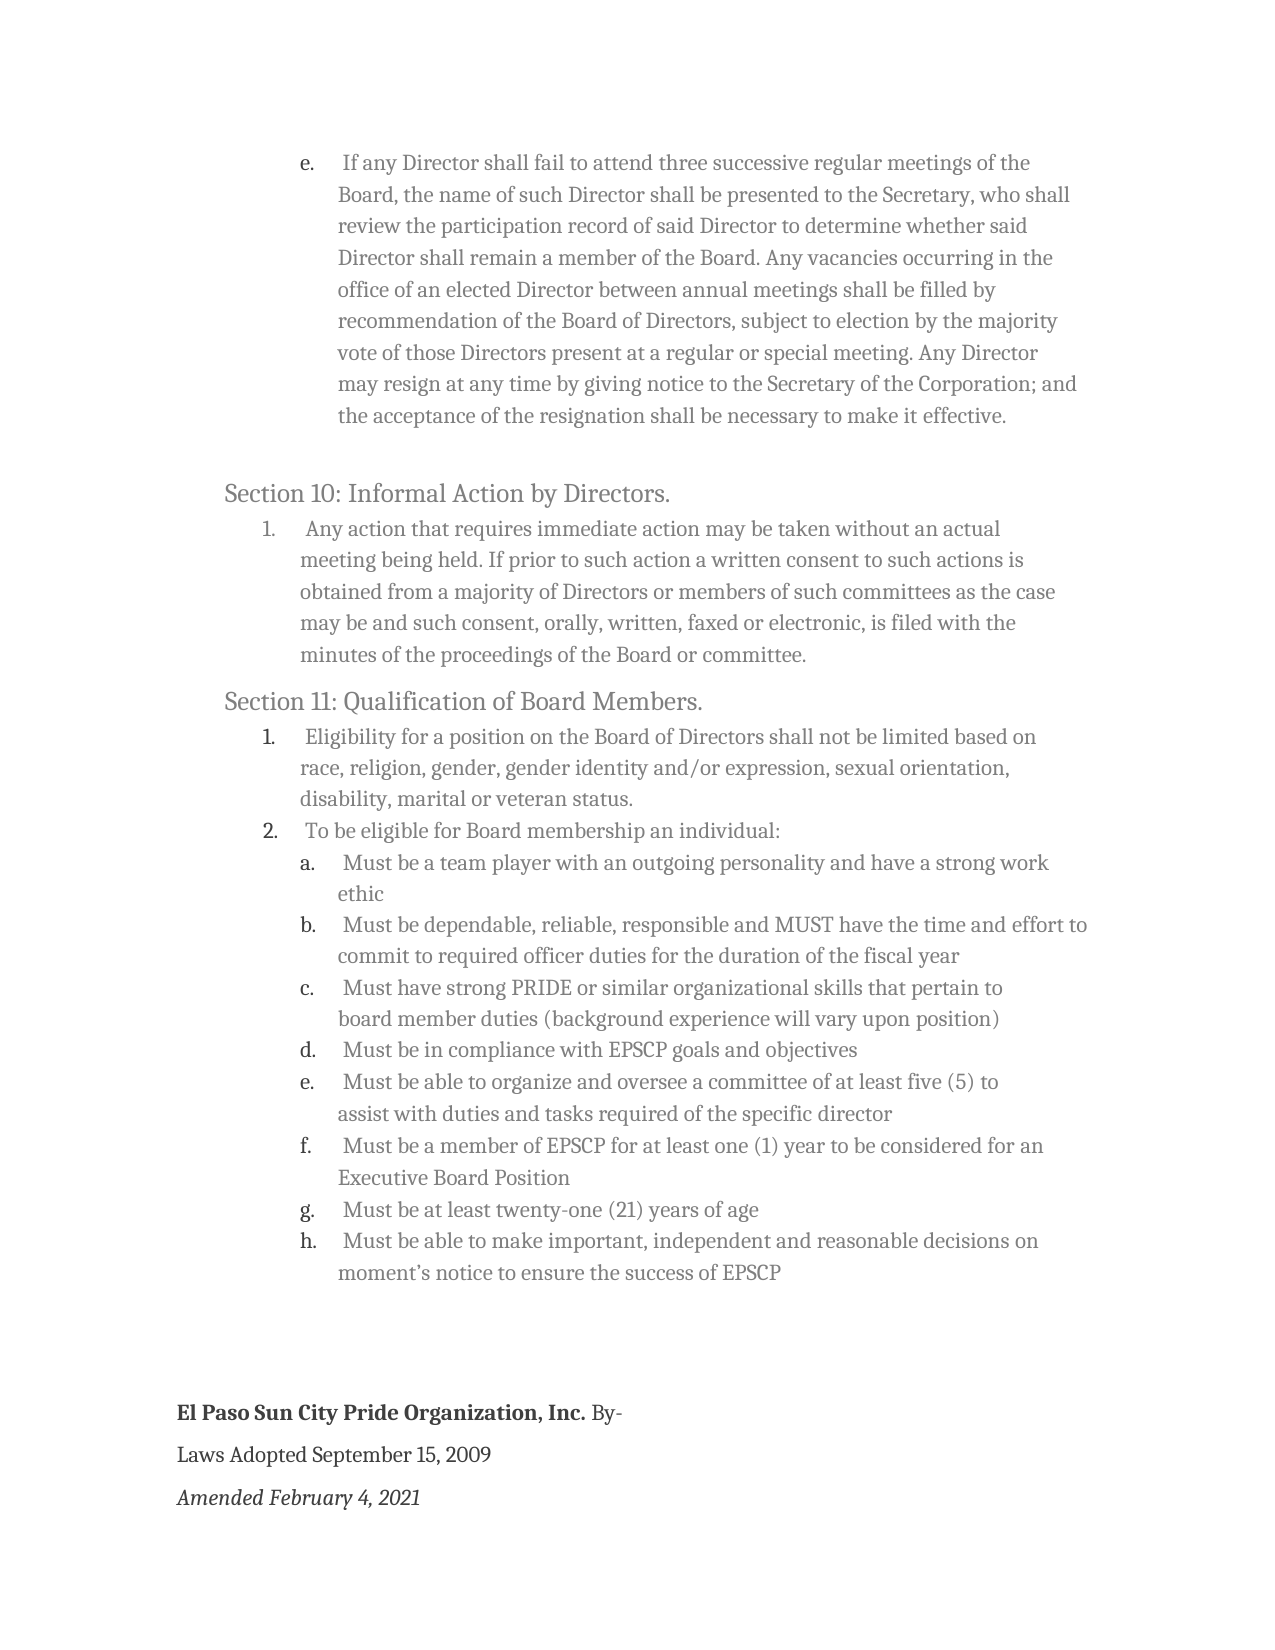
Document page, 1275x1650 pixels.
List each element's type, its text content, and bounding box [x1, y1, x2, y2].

list Must have strong PRIDE or similar organizational skills that pertain to board member duties (background experience will vary upon position) [300, 975, 1034, 1032]
list Must be in compliance with EPSCP goals and objectives [300, 1037, 1102, 1063]
list If any Director shall fail to attend three successive regular meetings of the Board, the name of such Director shall be presented to the Secretary, who shall review the participation record of said Director to determine whether said Director shall remain a member of the Board. Any vacancies occurring in the office of an elected Director between annual meetings shall be filled by recommendation of the Board of Directors, subject to election by the majority vote of those Directors present at a regular or special meeting. Any Director may resign at any time by giving notice to the Secretary of the Corporation; and the acceptance of the resignation shall be necessary to make it effective. [300, 150, 1080, 429]
subtitle Section 11: Qualification of Board Members. [225, 686, 1102, 717]
list Must be able to make important, independent and reasonable decisions on [300, 1228, 1102, 1254]
list Must be dependable, reliable, responsible and MUST have the time and effort to commit to required officer duties for the duration of the fiscal year [300, 912, 1091, 969]
list Must be able to organize and oversee a committee of at least five (5) to assist with duties and tasks required of the specific director [300, 1069, 1033, 1127]
list Must be a team player with an outgoing personality and have a strong work ethic [300, 849, 1081, 907]
text 1. Any action that requires immediate action may be taken without an actual meeting being held. If prior to such action a written consent to such actions is obtained from a majority of Directors or members of such committees as the case may be and such consent, orally, written, faxed or electronic, is filed with the minutes of the proceedings of the Board or committee. [262, 516, 1059, 668]
list To be eligible for Board membership an individual: [263, 818, 1102, 844]
text moment’s notice to ensure the success of EPSCP [338, 1259, 1102, 1286]
list Eligibility for a position on the Board of Directors shall not be limited based on race, religion, gender, gender identity and/or expression, sexual orientation, disability, marital or veteran status. [263, 724, 1072, 813]
list Must be at least twenty-one (21) years of age [300, 1196, 1102, 1222]
subtitle Section 10: Informal Action by Directors. [225, 478, 1102, 509]
list Must be a member of EPSCP for at least one (1) year to be considered for an Executive Board Position [300, 1133, 1081, 1191]
